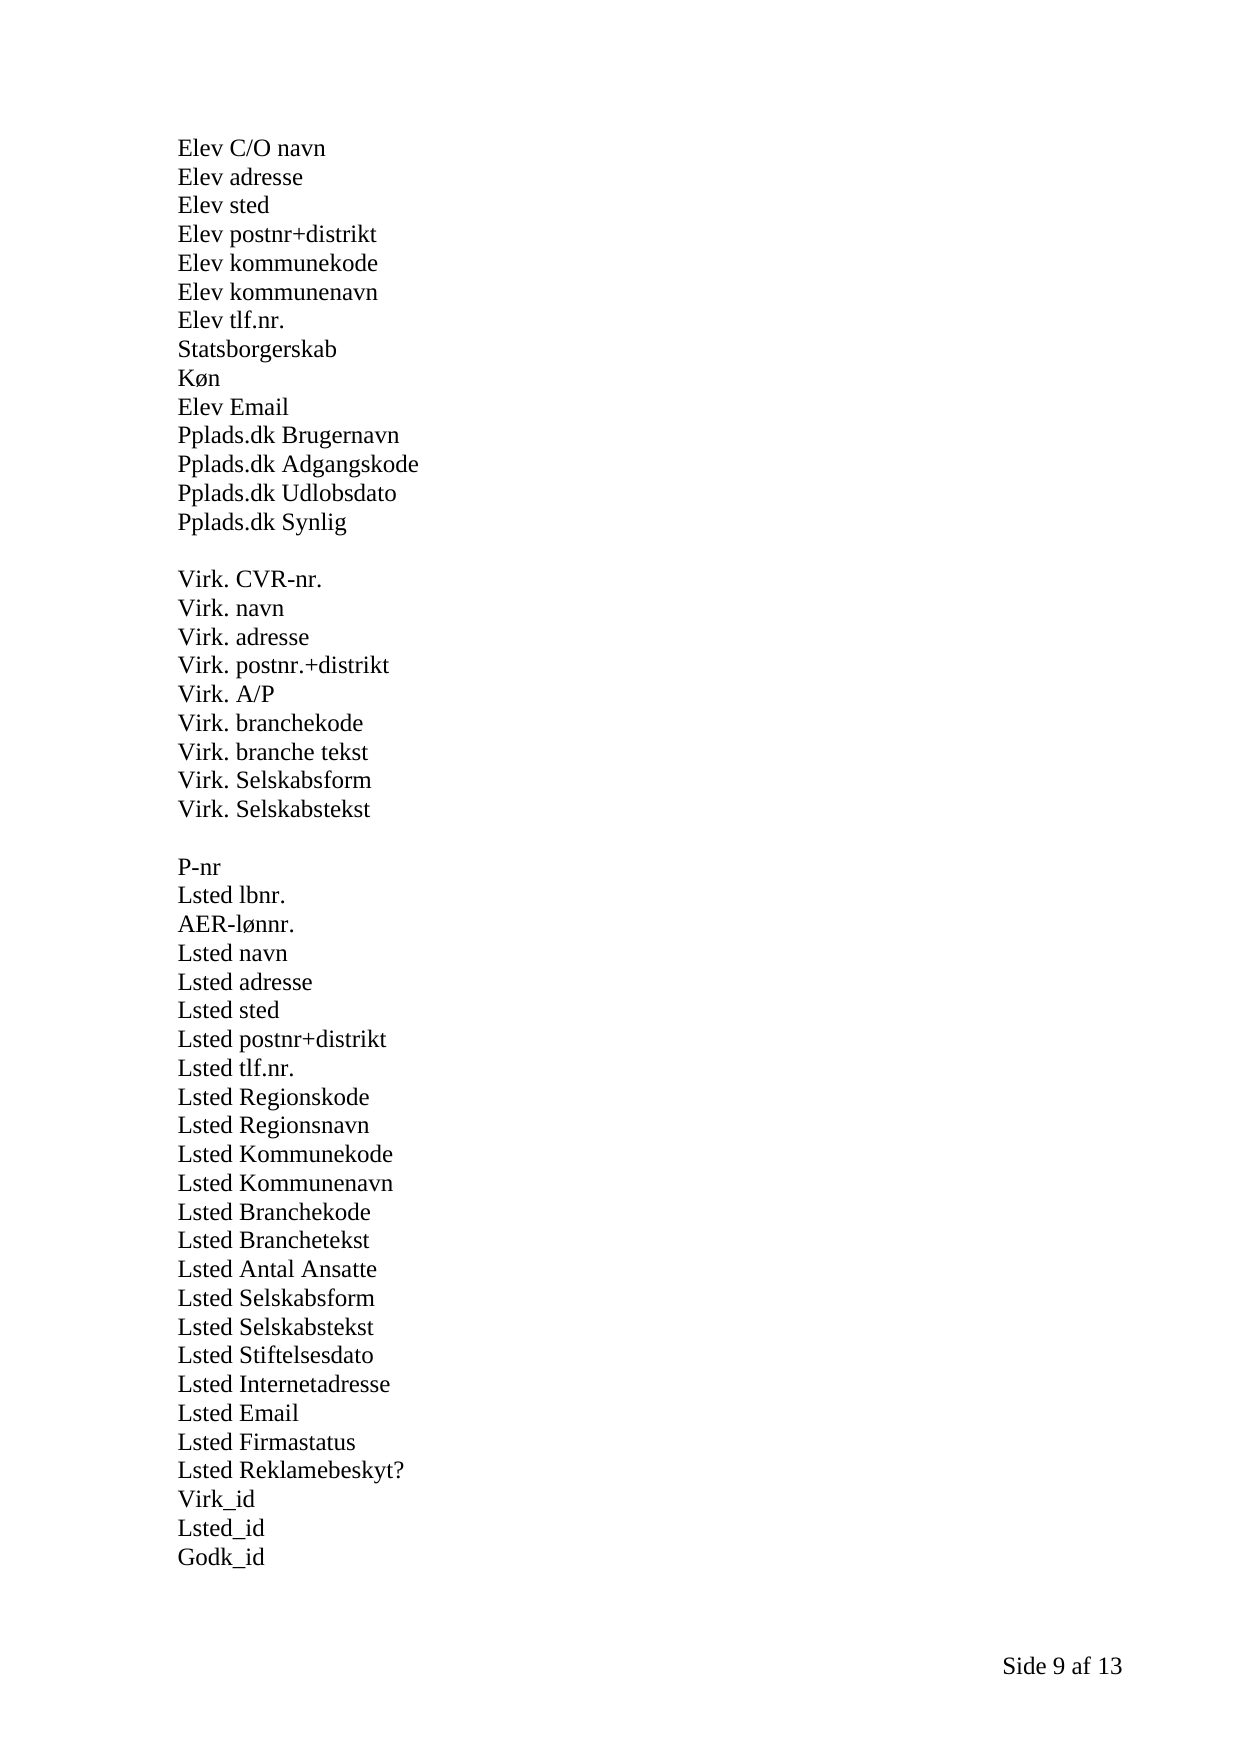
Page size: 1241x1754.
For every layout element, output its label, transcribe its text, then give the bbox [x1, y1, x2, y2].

text Virk. branchekode [177, 708, 1122, 737]
text Virk. adresse [177, 622, 1122, 650]
text Lsted Selskabstekst [177, 1312, 1122, 1340]
text Lsted Branchetekst [177, 1225, 1122, 1254]
text Virk. A/P [177, 679, 1122, 708]
text Pplads.dk Synlig [177, 507, 1122, 535]
text Virk. postnr.+distrikt [177, 650, 1122, 679]
text Elev C/O navn [177, 133, 1122, 162]
text Lsted Regionskode [177, 1082, 1122, 1110]
text Statsborgerskab [177, 334, 1122, 363]
text Pplads.dk Brugernavn [177, 420, 1122, 449]
text Elev adresse [177, 162, 1122, 190]
text Elev kommunekode [177, 248, 1122, 277]
text Virk. branche tekst [177, 737, 1122, 765]
text Lsted adresse [177, 967, 1122, 995]
text Lsted sted [177, 995, 1122, 1024]
text Virk. Selskabstekst [177, 794, 1122, 823]
text Virk_id [177, 1484, 1122, 1513]
text Virk. Selskabsform [177, 765, 1122, 794]
text Lsted Branchekode [177, 1197, 1122, 1225]
text Lsted Regionsnavn [177, 1110, 1122, 1139]
text Køn [177, 363, 1122, 392]
text Lsted navn [177, 938, 1122, 967]
text Lsted Antal Ansatte [177, 1254, 1122, 1283]
text Godk_id [177, 1542, 1122, 1570]
text Lsted_id [177, 1513, 1122, 1542]
text Lsted Kommunekode [177, 1139, 1122, 1168]
text Elev Email [177, 392, 1122, 420]
text Lsted Selskabsform [177, 1283, 1122, 1312]
text Pplads.dk Udlobsdato [177, 478, 1122, 507]
text Lsted Email [177, 1398, 1122, 1427]
text Lsted Kommunenavn [177, 1168, 1122, 1197]
text Lsted Internetadresse [177, 1369, 1122, 1398]
text Lsted Stiftelsesdato [177, 1340, 1122, 1369]
text Lsted Reklamebeskyt? [177, 1455, 1122, 1484]
text Lsted lbnr. [177, 880, 1122, 909]
text Elev tlf.nr. [177, 305, 1122, 334]
text Elev postnr+distrikt [177, 219, 1122, 248]
text Pplads.dk Adgangskode [177, 449, 1122, 478]
text Lsted Firmastatus [177, 1427, 1122, 1455]
text Elev kommunenavn [177, 277, 1122, 305]
text AER-lønnr. [177, 909, 1122, 938]
text Virk. navn [177, 593, 1122, 622]
text Lsted tlf.nr. [177, 1053, 1122, 1082]
text Virk. CVR-nr. [177, 564, 1122, 593]
text Lsted postnr+distrikt [177, 1024, 1122, 1053]
text P-nr [177, 852, 1122, 880]
text Elev sted [177, 190, 1122, 219]
